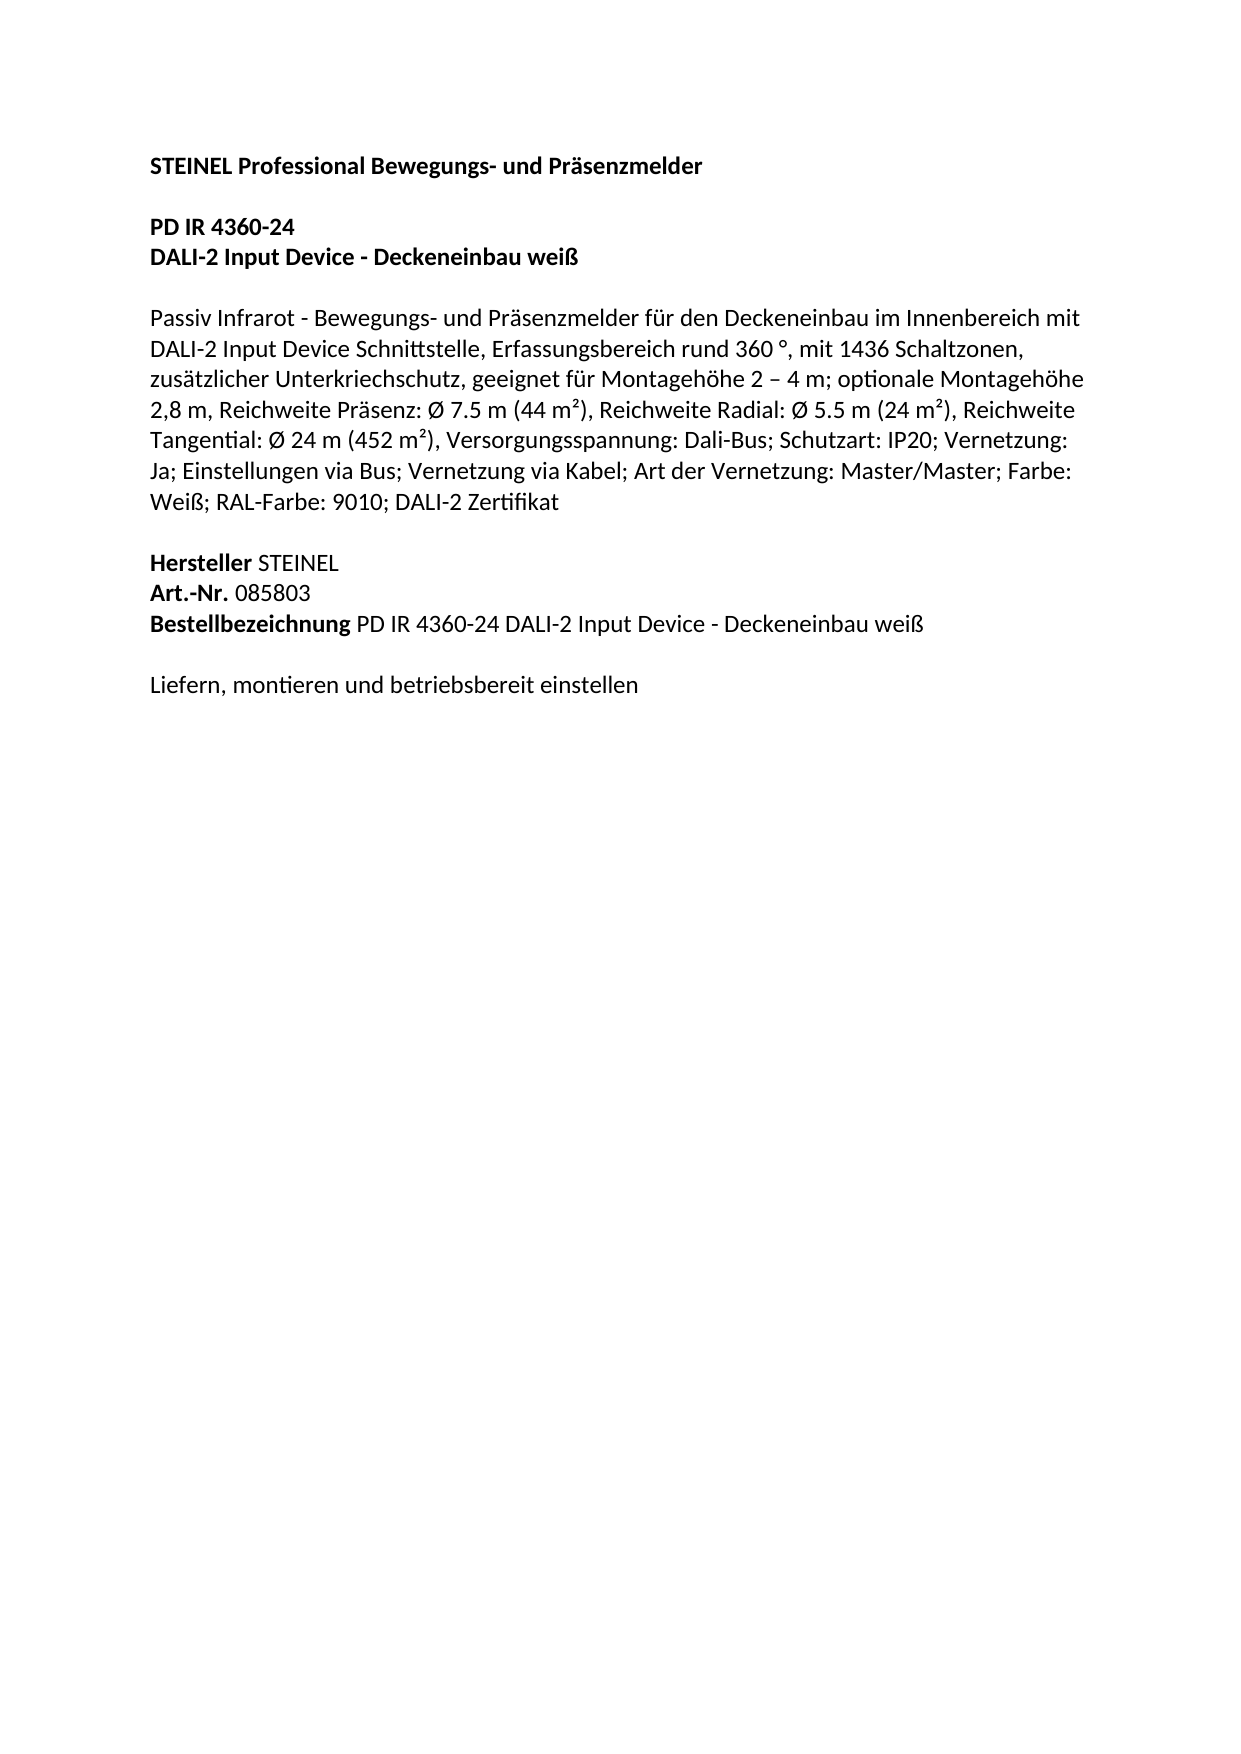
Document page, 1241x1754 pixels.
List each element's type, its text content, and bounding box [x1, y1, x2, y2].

text Liefern, montieren und betriebsbereit einstellen [150, 669, 1090, 699]
text PD IR 4360-24 [150, 211, 1090, 242]
text Bestellbezeichnung PD IR 4360-24 DALI-2 Input Device - Deckeneinbau weiß [150, 608, 1090, 638]
text Hersteller STEINEL [150, 547, 1090, 577]
text DALI-2 Input Device - Deckeneinbau weiß [150, 242, 1090, 272]
text STEINEL Professional Bewegungs- und Präsenzmelder [150, 150, 1090, 181]
text Passiv Infrarot - Bewegungs- und Präsenzmelder für den Deckeneinbau im Innenbereich mit DALI-2 Input Device Schnittstelle, Erfassungsbereich rund 360 °, mit 1436 Schaltzonen, zusätzlicher Unterkriechschutz, geeignet für Montagehöhe 2 – 4 m; optionale Montagehöhe 2,8 m, Reichweite Präsenz: Ø 7.5 m (44 m²), Reichweite Radial: Ø 5.5 m (24 m²), Reichweite Tangential: Ø 24 m (452 m²), Versorgungsspannung: Dali-Bus; Schutzart: IP20; Vernetzung: Ja; Einstellungen via Bus; Vernetzung via Kabel; Art der Vernetzung: Master/Master; Farbe: Weiß; RAL-Farbe: 9010; DALI-2 Zertifikat [150, 303, 1090, 516]
text Art.-Nr. 085803 [150, 577, 1090, 608]
